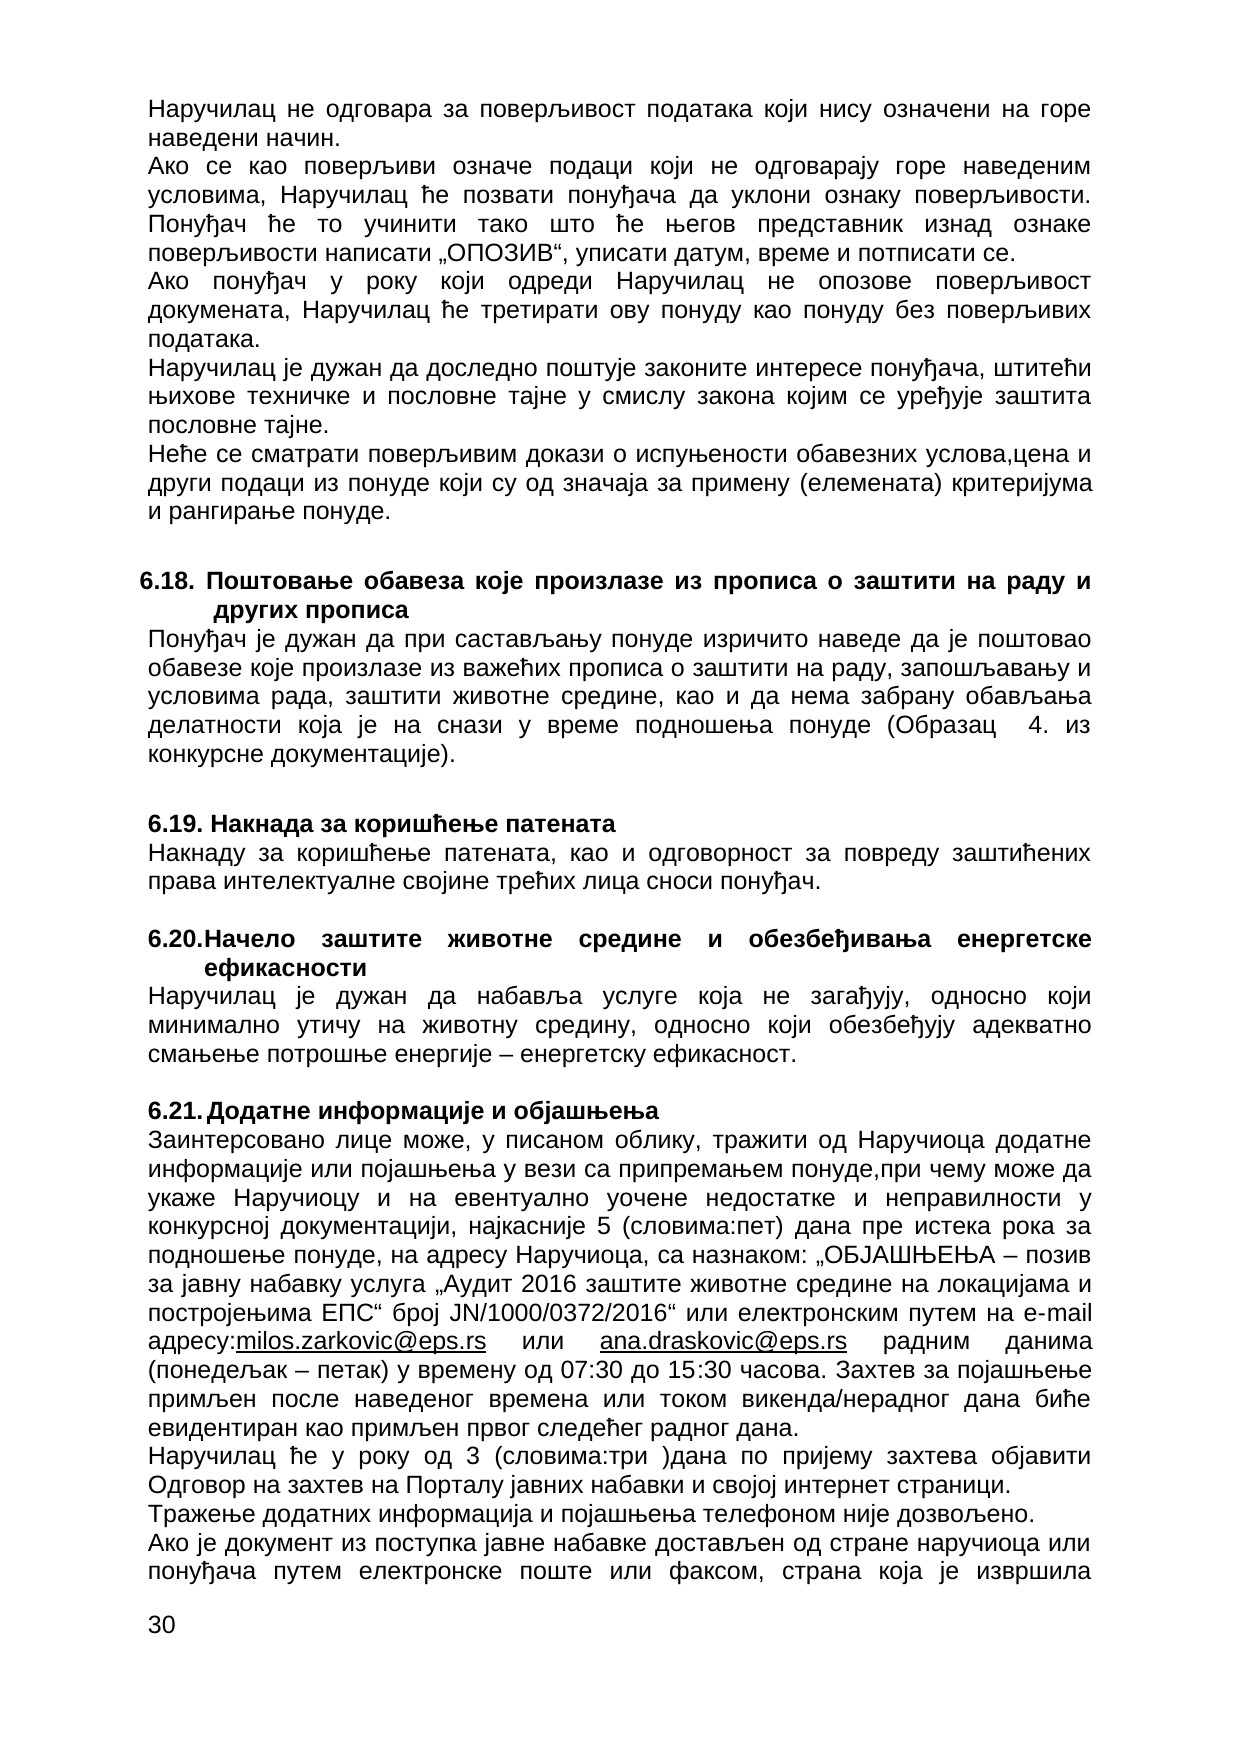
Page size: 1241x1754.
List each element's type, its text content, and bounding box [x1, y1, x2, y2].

text Наручилац не одговара за поверљивост података који нису означени на горе наведени начин. [148, 94, 1093, 151]
list Додатне информације и објашњења [148, 1096, 1093, 1125]
text Наручилац је дужан да доследно поштује законите интересе понуђача, штитећи њихове техничке и пословне тајне у смислу закона којим се уређује заштита пословне тајне. [148, 352, 1093, 439]
subtitle 6.19. Накнада за коришћење патената [148, 809, 1093, 837]
text Накнаду за коришћење патената, као и одговорност за повреду заштићених права интелектуалне својине трећих лица сноси понуђач. [148, 837, 1093, 895]
text Понуђач је дужан да при састављању понуде изричито наведе да је поштовао обавезе које произлазе из важећих прописа о заштити на раду, запошљавању и условима рада, заштити животне средине, као и да нема забрану обављања делатности која је на снази у време подношења понуде (Образац 4. из конкурсне документације). [148, 624, 1093, 767]
text Тражење додатних информација и појашњења телефоном није дозвољено. [148, 1499, 1093, 1527]
text Заинтерсовано лице може, у писаном облику, тражити од Наручиоца додатне информације или појашњења у вези са припремањем понуде,при чему може да укаже Наручиоцу и на евентуално уочене недостатке и неправилности у конкурсној документацији, најкасније 5 (словима:пет) дана пре истека рока за подношење понуде, на адресу Наручиоца, са назнаком: „ОБЈАШЊЕЊА – позив за јавну набавку услуга „Аудит 2016 заштите животне средине на локацијама и постројењима ЕПС“ број JN/1000/0372/2016“ или електронским путем на е-mail адресу:milos.zarkovic@eps.rs или ana.draskovic@eps.rs радним данима (понедељак – петак) у времену од 07:30 до 15:30 часова. Захтев за појашњење примљен после наведеног времена или током викенда/нерадног дана биће евидентиран као примљен првог следећег радног дана. [148, 1125, 1093, 1441]
text Ако се као поверљиви означе подаци који не одговарају горе наведеним условима, Наручилац ће позвати понуђача да уклони ознаку поверљивости. Понуђач ће то учинити тако што ће његов представник изнад ознаке поверљивости написати „ОПОЗИВ“, уписати датум, време и потписати се. [148, 151, 1093, 266]
text Наручилац је дужан да набавља услуге која не загађују, односно који минимално утичу на животну средину, односно који обезбеђују адекватно смањење потрошње енергије – енергетску ефикасност. [148, 981, 1093, 1067]
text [148, 1527, 1093, 1585]
list Начело заштите животне средине и обезбеђивања енергетске ефикасности [148, 924, 1093, 981]
text Неће се сматрати поверљивим докази о испуњености обавезних услова,цена и други подаци из понуде који су од значаја за примену (елемената) критеријума и рангирање понуде. [148, 439, 1093, 525]
text Наручилац ће у року од 3 (словима:три )дана по пријему захтева објавити Одговор на захтев на Порталу јавних набавки и својој интернет страници. [148, 1441, 1093, 1499]
text Ако понуђач у року који одреди Наручилац не опозове поверљивост докумената, Наручилац ће третирати ову понуду као понуду без поверљивих података. [148, 266, 1093, 352]
subtitle 6.18. Поштовање обавеза које произлазе из прописа о заштити на раду и других прописа [139, 566, 1093, 624]
